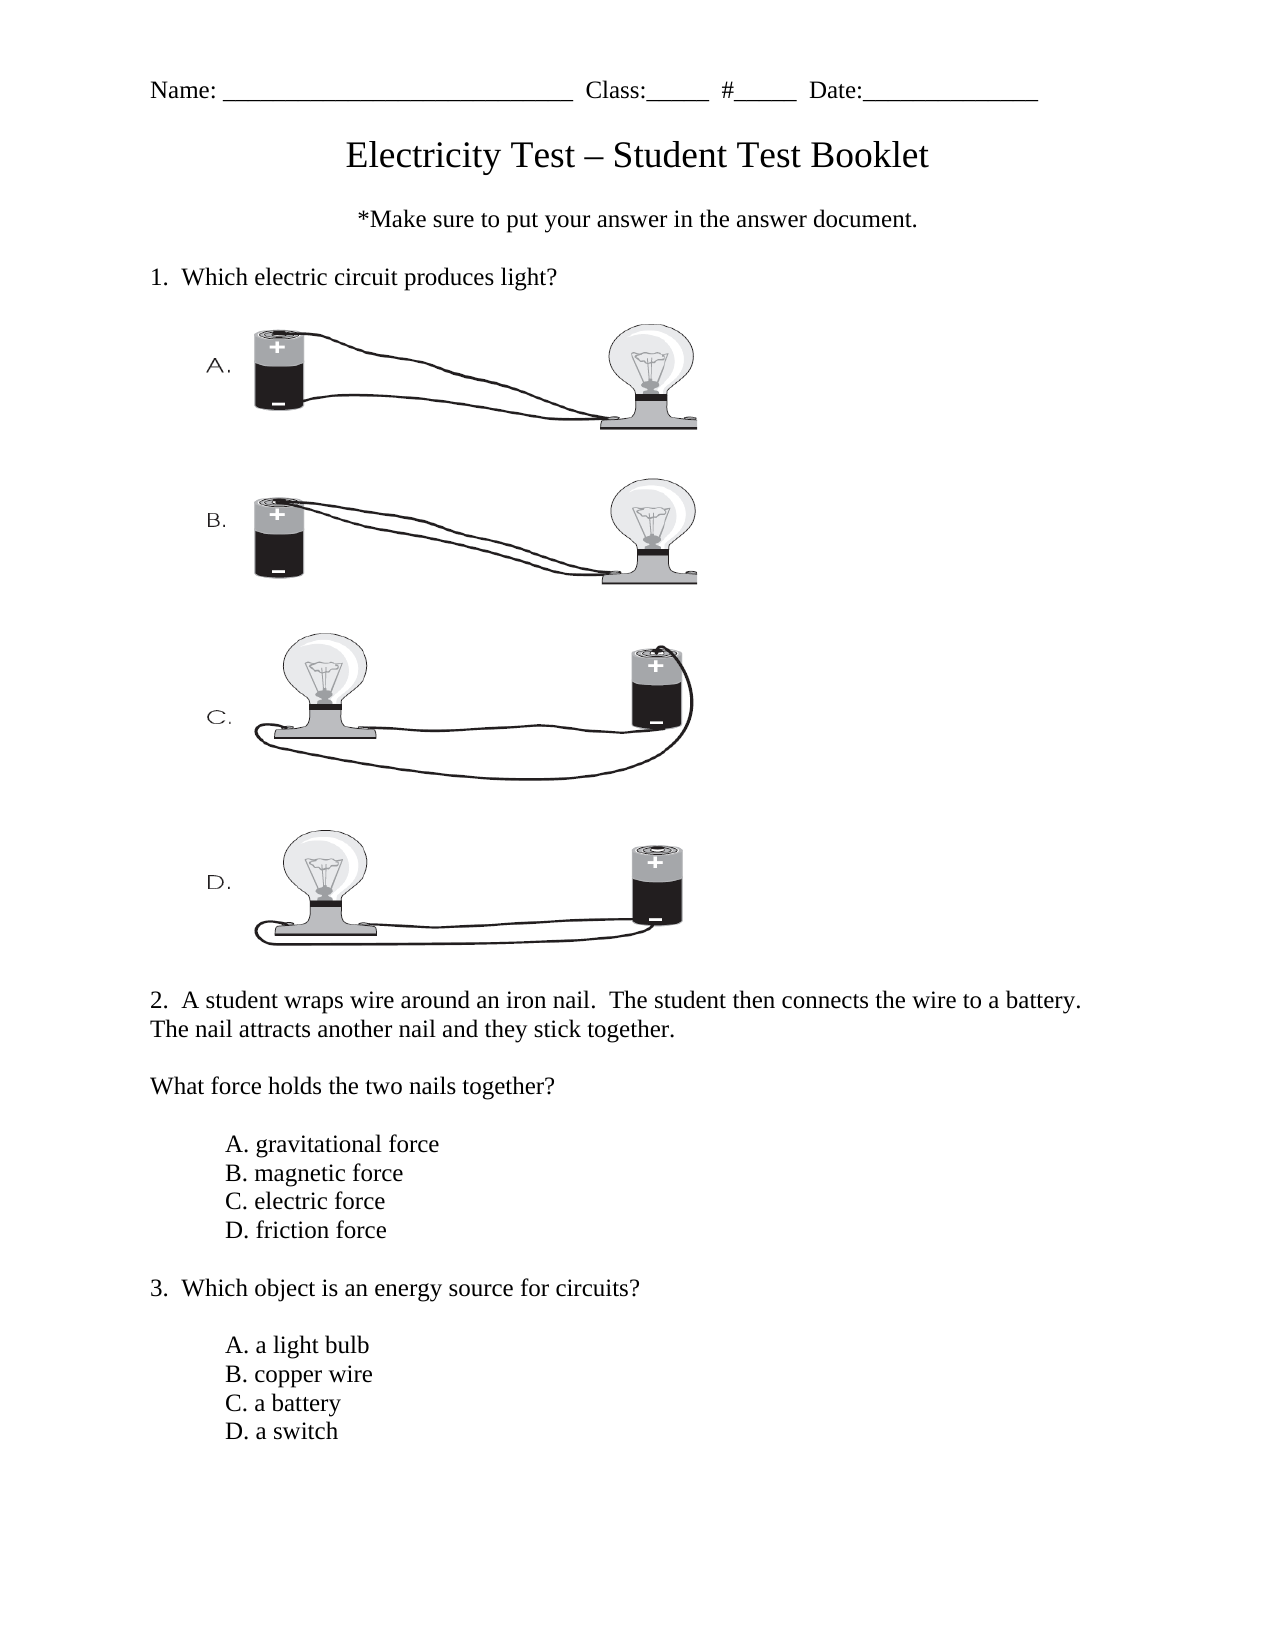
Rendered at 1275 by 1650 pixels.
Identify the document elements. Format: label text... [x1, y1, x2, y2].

picture [197, 319, 698, 957]
text A. a light bulb [225, 1330, 1125, 1359]
text 2. A student wraps wire around an iron nail. The student then connects the wire to a battery. The nail attracts another nail and they stick together. [150, 985, 1125, 1043]
text Name: ____________________________ Class:_____ #_____ Date:______________ [150, 75, 1125, 104]
text 3. Which object is an energy source for circuits? [150, 1273, 1125, 1301]
text 1. Which electric circuit produces light? [150, 262, 1125, 291]
text D. friction force [225, 1215, 1125, 1244]
text B. copper wire [225, 1359, 1125, 1388]
text *Make sure to put your answer in the answer document. [150, 204, 1125, 233]
text C. a battery [225, 1388, 1125, 1416]
text What force holds the two nails together? [150, 1071, 1125, 1100]
text B. magnetic force [225, 1158, 1125, 1186]
text D. a switch [225, 1416, 1125, 1445]
text A. gravitational force [225, 1129, 1125, 1158]
text Electricity Test – Student Test Booklet [150, 132, 1125, 176]
text C. electric force [225, 1186, 1125, 1215]
